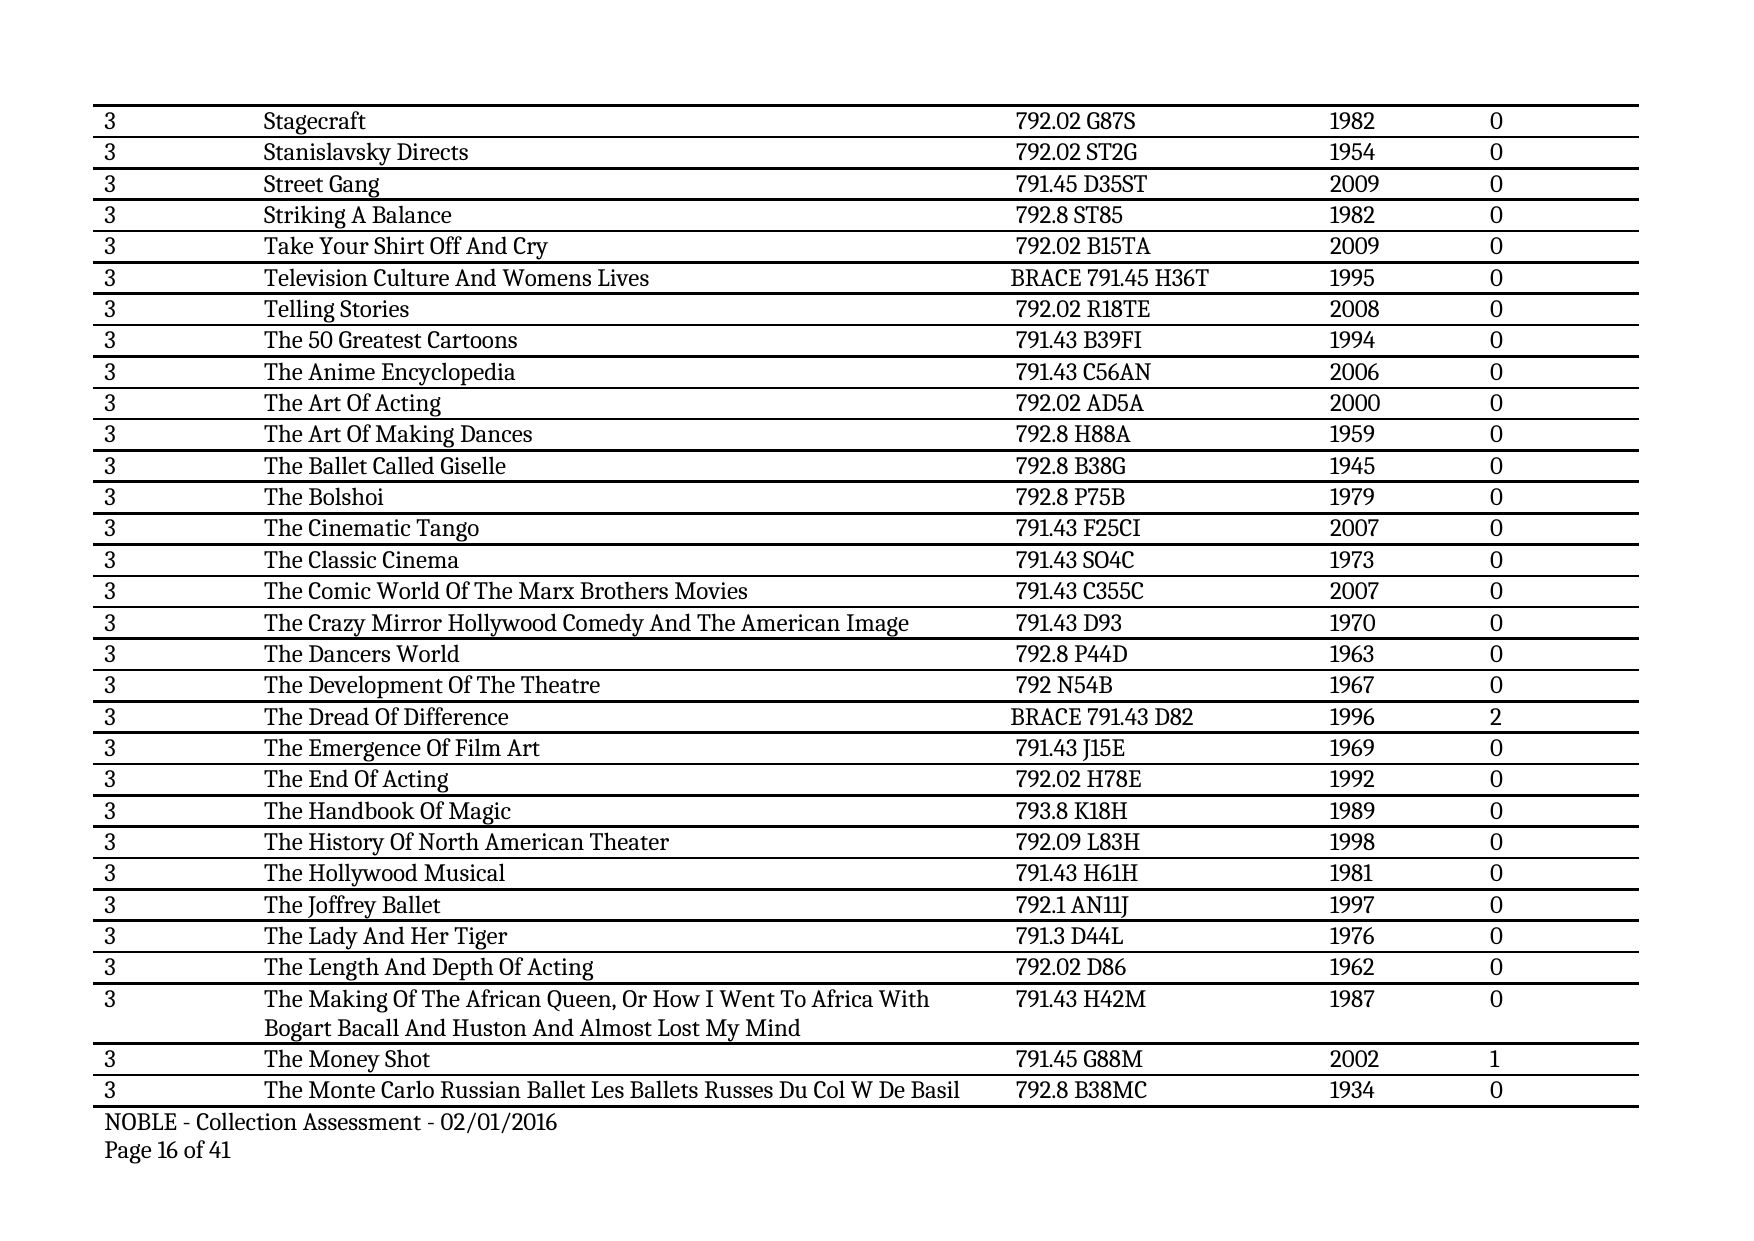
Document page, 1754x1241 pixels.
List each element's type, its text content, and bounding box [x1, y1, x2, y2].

table_cell Television Culture And Womens Lives [253, 264, 999, 292]
table_cell 0 [1479, 232, 1638, 261]
table_cell 0 [1479, 201, 1638, 229]
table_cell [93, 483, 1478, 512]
table_cell 792.02 ST2G [999, 138, 1319, 167]
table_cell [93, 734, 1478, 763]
table_cell 792.02 R18TE [999, 295, 1319, 324]
table_cell 3 [93, 138, 253, 167]
table_cell 1994 [1319, 326, 1478, 355]
table_cell Stanislavsky Directs [253, 138, 999, 167]
table_cell 2006 [1319, 358, 1478, 386]
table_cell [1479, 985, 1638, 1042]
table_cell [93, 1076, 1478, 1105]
table_cell 791.45 D35ST [999, 170, 1319, 198]
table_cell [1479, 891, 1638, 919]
table_cell 3 [93, 201, 253, 229]
table_cell Street Gang [253, 170, 999, 198]
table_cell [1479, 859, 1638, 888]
table_cell 3 [93, 420, 253, 449]
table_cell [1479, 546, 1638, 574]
table_cell 0 [1479, 389, 1638, 418]
table_cell 1982 [1319, 107, 1478, 136]
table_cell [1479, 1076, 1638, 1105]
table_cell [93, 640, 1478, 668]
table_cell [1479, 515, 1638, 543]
table_cell 792.02 AD5A [999, 389, 1319, 418]
table_cell 2009 [1319, 170, 1478, 198]
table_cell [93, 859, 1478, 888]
table_cell 3 [93, 232, 253, 261]
table_cell 0 [1479, 264, 1638, 292]
table_cell 0 [1479, 326, 1638, 355]
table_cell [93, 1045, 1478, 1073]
table_cell 2000 [1319, 389, 1478, 418]
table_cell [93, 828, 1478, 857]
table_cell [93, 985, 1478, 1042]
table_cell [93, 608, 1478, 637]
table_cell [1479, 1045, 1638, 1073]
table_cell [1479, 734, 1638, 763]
table_cell 0 [1479, 138, 1638, 167]
table_cell The Art Of Acting [253, 389, 999, 418]
table_cell 3 [93, 264, 253, 292]
table_cell BRACE 791.45 H36T [999, 264, 1319, 292]
table_cell 1995 [1319, 264, 1478, 292]
table_cell 792.8 H88A [999, 420, 1319, 449]
table_cell Striking A Balance [253, 201, 999, 229]
table_cell 792.8 ST85 [999, 201, 1319, 229]
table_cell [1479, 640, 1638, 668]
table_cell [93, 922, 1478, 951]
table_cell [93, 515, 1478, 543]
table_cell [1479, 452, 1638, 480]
table_cell 3 [93, 107, 253, 136]
table_cell 0 [1479, 358, 1638, 386]
table_cell 1982 [1319, 201, 1478, 229]
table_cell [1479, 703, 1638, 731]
table_cell 791.43 B39FI [999, 326, 1319, 355]
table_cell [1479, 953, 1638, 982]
table_cell 792.02 B15TA [999, 232, 1319, 261]
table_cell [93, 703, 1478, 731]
table_cell 3 [93, 295, 253, 324]
table_cell 3 [93, 389, 253, 418]
table_cell Telling Stories [253, 295, 999, 324]
table_cell 2008 [1319, 295, 1478, 324]
table_cell 1954 [1319, 138, 1478, 167]
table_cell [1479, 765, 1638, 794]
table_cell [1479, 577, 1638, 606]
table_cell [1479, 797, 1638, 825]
table_cell 3 [93, 326, 253, 355]
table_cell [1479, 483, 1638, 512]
table_cell 0 [1479, 107, 1638, 136]
table_cell Stagecraft [253, 107, 999, 136]
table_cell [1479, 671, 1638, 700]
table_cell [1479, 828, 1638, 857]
table_cell The Art Of Making Dances [253, 420, 999, 449]
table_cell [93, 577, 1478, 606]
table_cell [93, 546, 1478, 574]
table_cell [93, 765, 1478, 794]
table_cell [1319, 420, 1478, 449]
table_cell 3 [93, 170, 253, 198]
table_cell The Anime Encyclopedia [253, 358, 999, 386]
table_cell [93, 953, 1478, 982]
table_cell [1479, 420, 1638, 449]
table_cell Take Your Shirt Off And Cry [253, 232, 999, 261]
table_cell 0 [1479, 295, 1638, 324]
table_cell 791.43 C56AN [999, 358, 1319, 386]
table_cell 3 [93, 358, 253, 386]
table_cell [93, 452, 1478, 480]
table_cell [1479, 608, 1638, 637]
table_cell 0 [1479, 170, 1638, 198]
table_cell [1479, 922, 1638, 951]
table_cell The 50 Greatest Cartoons [253, 326, 999, 355]
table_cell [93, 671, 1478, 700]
table_cell 792.02 G87S [999, 107, 1319, 136]
table_cell 2009 [1319, 232, 1478, 261]
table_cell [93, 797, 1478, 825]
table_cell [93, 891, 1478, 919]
